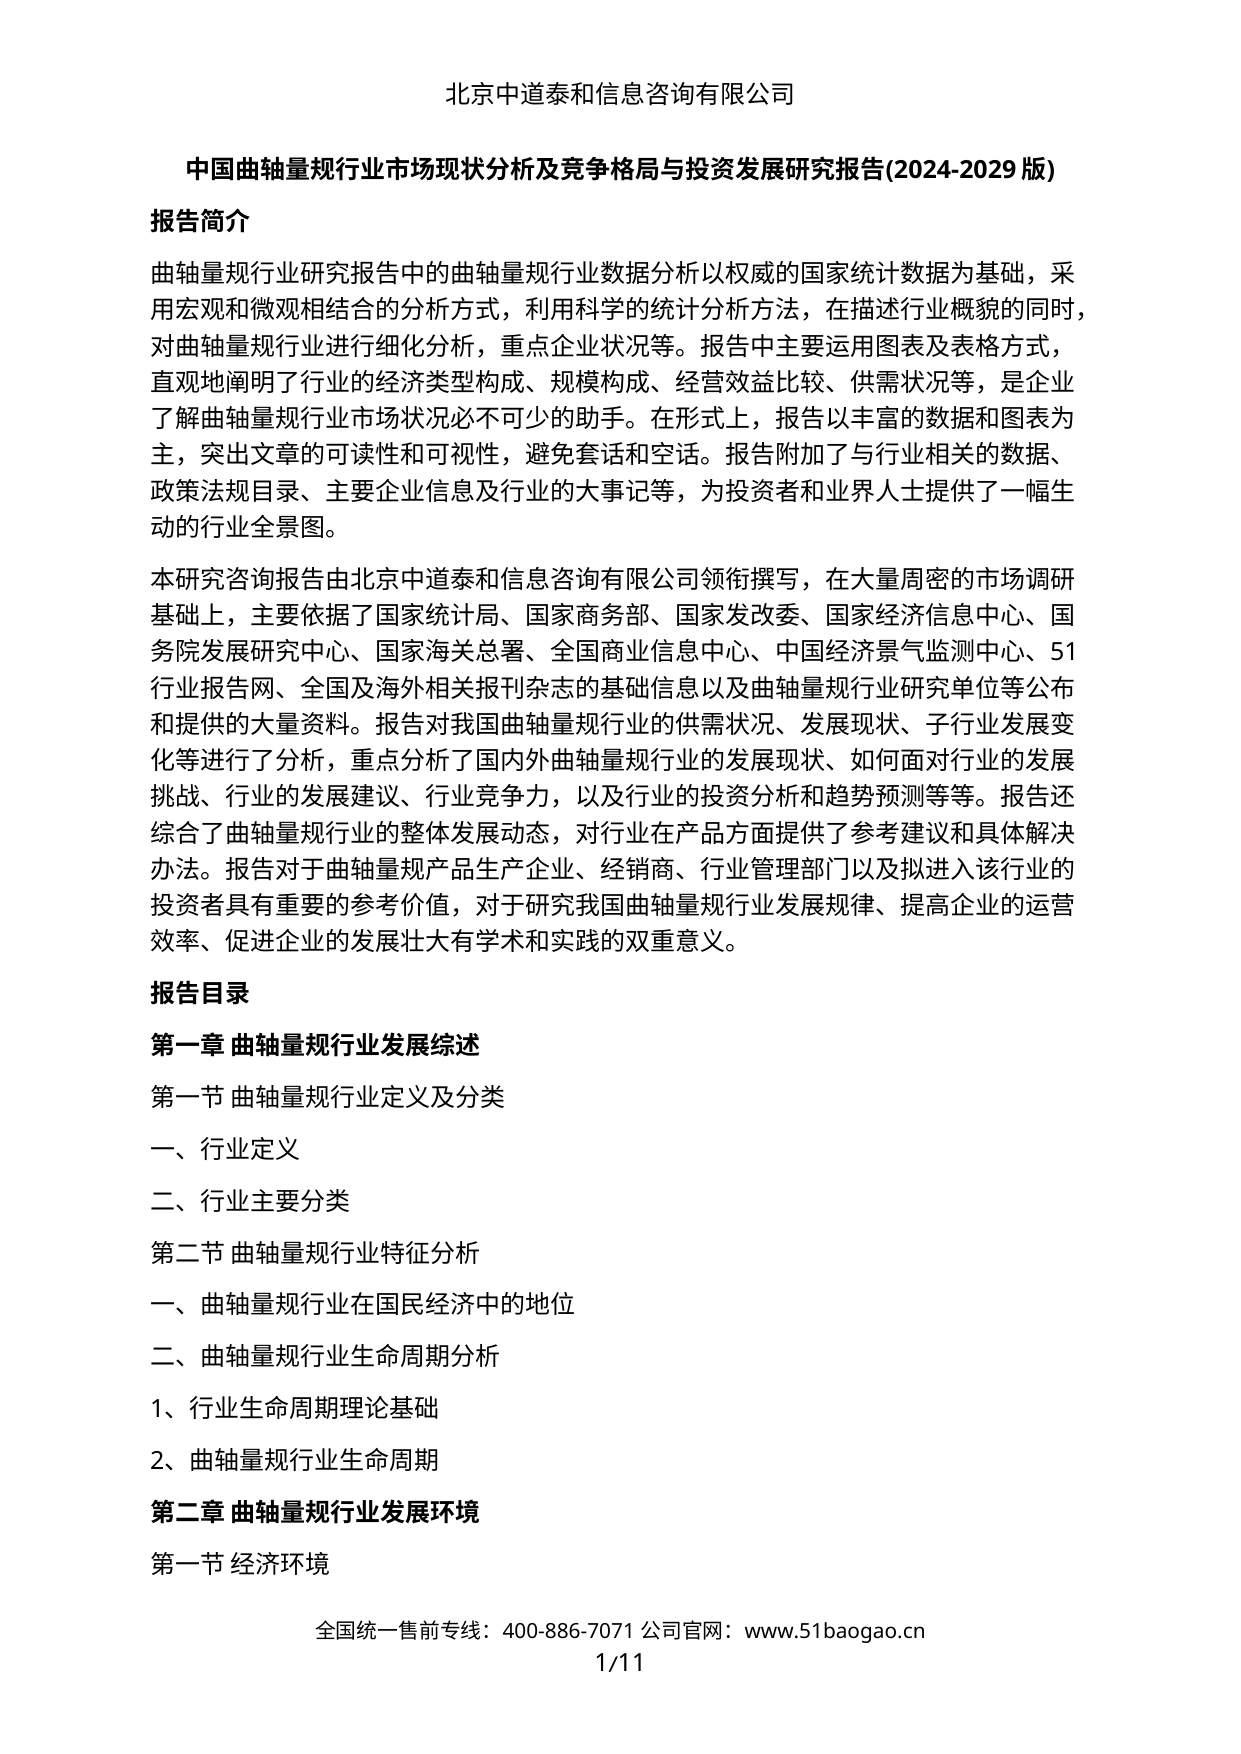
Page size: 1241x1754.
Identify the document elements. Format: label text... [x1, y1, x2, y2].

text 一、行业定义 [150, 1129, 1090, 1166]
text 第二节 曲轴量规行业特征分析 [150, 1233, 1090, 1269]
text 二、曲轴量规行业生命周期分析 [150, 1337, 1090, 1373]
text 报告简介 [150, 202, 1090, 238]
text 报告目录 [150, 974, 1090, 1010]
text 第一章 曲轴量规行业发展综述 [150, 1026, 1090, 1062]
text 第一节 曲轴量规行业定义及分类 [150, 1077, 1090, 1114]
text 本研究咨询报告由北京中道泰和信息咨询有限公司领衔撰写，在大量周密的市场调研基础上，主要依据了国家统计局、国家商务部、国家发改委、国家经济信息中心、国务院发展研究中心、国家海关总署、全国商业信息中心、中国经济景气监测中心、51行业报告网、全国及海外相关报刊杂志的基础信息以及曲轴量规行业研究单位等公布和提供的大量资料。报告对我国曲轴量规行业的供需状况、发展现状、子行业发展变化等进行了分析，重点分析了国内外曲轴量规行业的发展现状、如何面对行业的发展挑战、行业的发展建议、行业竞争力，以及行业的投资分析和趋势预测等等。报告还综合了曲轴量规行业的整体发展动态，对行业在产品方面提供了参考建议和具体解决办法。报告对于曲轴量规产品生产企业、经销商、行业管理部门以及拟进入该行业的投资者具有重要的参考价值，对于研究我国曲轴量规行业发展规律、提高企业的运营效率、促进企业的发展壮大有学术和实践的双重意义。 [150, 559, 1090, 958]
text 曲轴量规行业研究报告中的曲轴量规行业数据分析以权威的国家统计数据为基础，采用宏观和微观相结合的分析方式，利用科学的统计分析方法，在描述行业概貌的同时，对曲轴量规行业进行细化分析，重点企业状况等。报告中主要运用图表及表格方式，直观地阐明了行业的经济类型构成、规模构成、经营效益比较、供需状况等，是企业了解曲轴量规行业市场状况必不可少的助手。在形式上，报告以丰富的数据和图表为主，突出文章的可读性和可视性，避免套话和空话。报告附加了与行业相关的数据、政策法规目录、主要企业信息及行业的大事记等，为投资者和业界人士提供了一幅生动的行业全景图。 [150, 254, 1090, 544]
text 2、曲轴量规行业生命周期 [150, 1441, 1090, 1477]
text 第二章 曲轴量规行业发展环境 [150, 1492, 1090, 1529]
text 1、行业生命周期理论基础 [150, 1389, 1090, 1425]
text 一、曲轴量规行业在国民经济中的地位 [150, 1285, 1090, 1321]
text 二、行业主要分类 [150, 1181, 1090, 1217]
text 中国曲轴量规行业市场现状分析及竞争格局与投资发展研究报告(2024-2029版) [150, 150, 1090, 186]
text 第一节 经济环境 [150, 1544, 1090, 1581]
